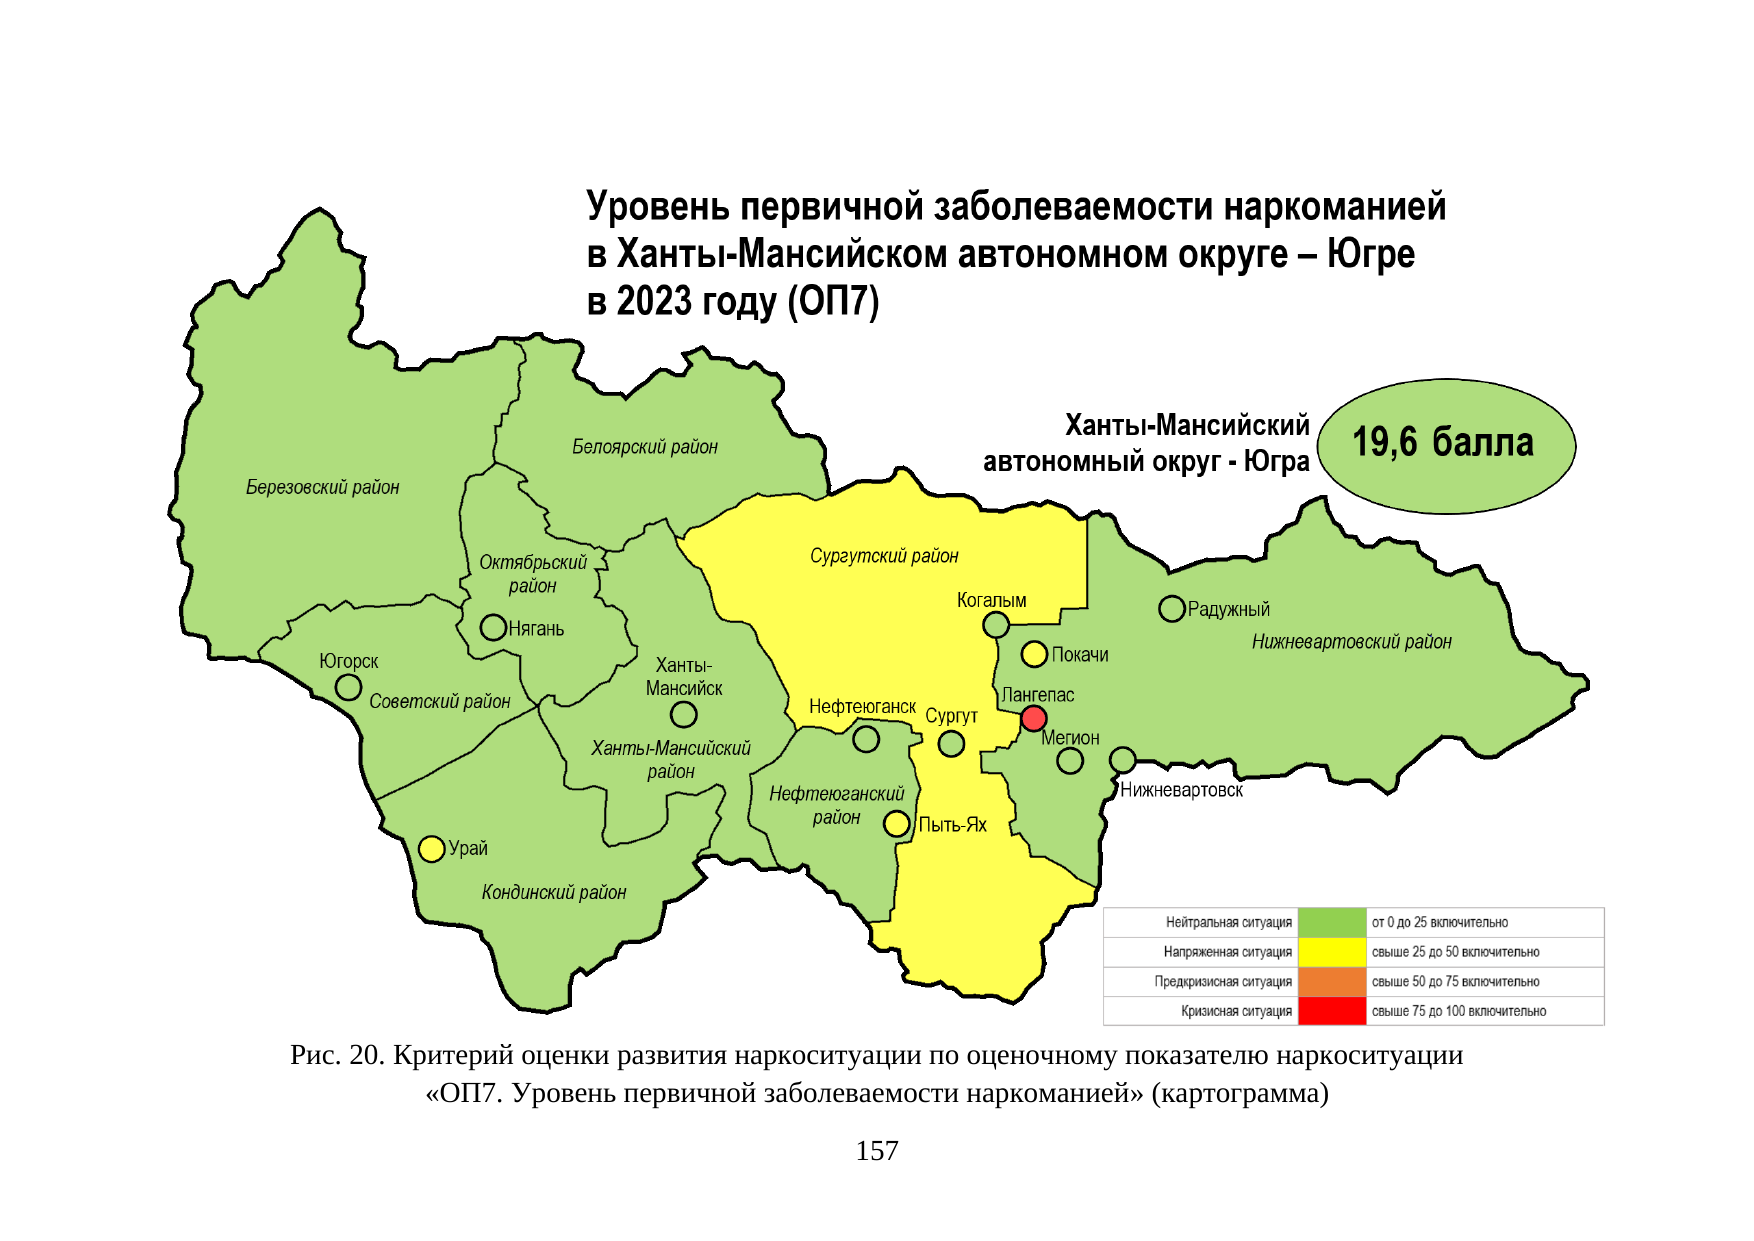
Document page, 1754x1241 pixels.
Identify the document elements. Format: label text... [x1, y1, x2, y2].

picture [143, 177, 1611, 1032]
text «ОП7. Уровень первичной заболеваемости наркоманией» (картограмма) [118, 1075, 1636, 1109]
text Рис. 20. Критерий оценки развития наркоситуации по оценочному показателю наркоситуации [118, 1037, 1636, 1070]
